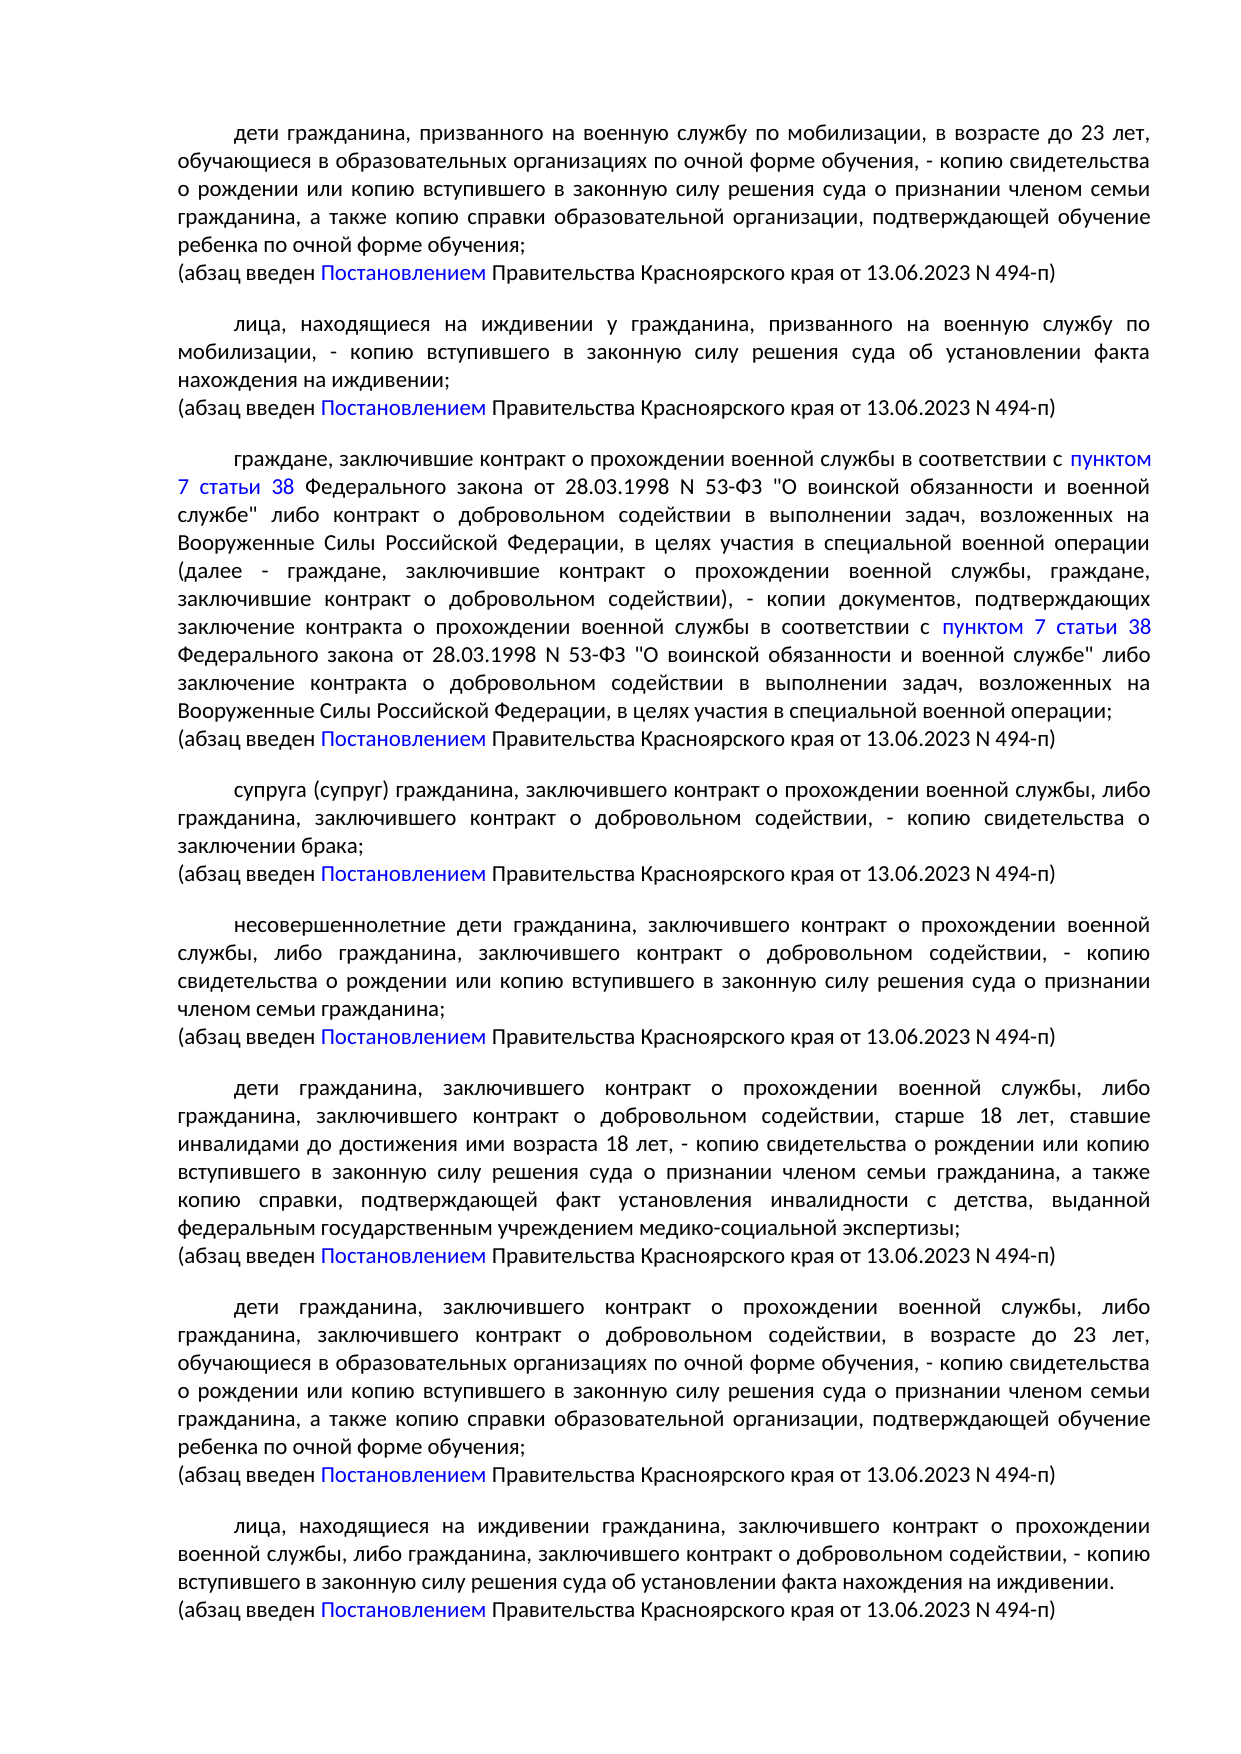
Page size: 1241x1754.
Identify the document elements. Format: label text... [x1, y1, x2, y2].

text (абзац введен Постановлением Правительства Красноярского края от 13.06.2023 N 494-п) [177, 258, 1152, 286]
text дети гражданина, призванного на военную службу по мобилизации, в возрасте до 23 лет, обучающиеся в образовательных организациях по очной форме обучения, - копию свидетельства о рождении или копию вступившего в законную силу решения суда о признании членом семьи гражданина, а также копию справки образовательной организации, подтверждающей обучение ребенка по очной форме обучения; [177, 118, 1152, 258]
text (абзац введен Постановлением Правительства Красноярского края от 13.06.2023 N 494-п) [177, 859, 1152, 887]
text (абзац введен Постановлением Правительства Красноярского края от 13.06.2023 N 494-п) [177, 1461, 1152, 1488]
text дети гражданина, заключившего контракт о прохождении военной службы, либо гражданина, заключившего контракт о добровольном содействии, в возрасте до 23 лет, обучающиеся в образовательных организациях по очной форме обучения, - копию свидетельства о рождении или копию вступившего в законную силу решения суда о признании членом семьи гражданина, а также копию справки образовательной организации, подтверждающей обучение ребенка по очной форме обучения; [177, 1292, 1152, 1461]
text (абзац введен Постановлением Правительства Красноярского края от 13.06.2023 N 494-п) [177, 724, 1152, 752]
text (абзац введен Постановлением Правительства Красноярского края от 13.06.2023 N 494-п) [177, 1022, 1152, 1050]
text (абзац введен Постановлением Правительства Красноярского края от 13.06.2023 N 494-п) [177, 393, 1152, 421]
text лица, находящиеся на иждивении гражданина, заключившего контракт о прохождении военной службы, либо гражданина, заключившего контракт о добровольном содействии, - копию вступившего в законную силу решения суда об установлении факта нахождения на иждивении. [177, 1511, 1152, 1596]
text дети гражданина, заключившего контракт о прохождении военной службы, либо гражданина, заключившего контракт о добровольном содействии, старше 18 лет, ставшие инвалидами до достижения ими возраста 18 лет, - копию свидетельства о рождении или копию вступившего в законную силу решения суда о признании членом семьи гражданина, а также копию справки, подтверждающей факт установления инвалидности с детства, выданной федеральным государственным учреждением медико-социальной экспертизы; [177, 1073, 1152, 1241]
text граждане, заключившие контракт о прохождении военной службы в соответствии с пунктом 7 статьи 38 Федерального закона от 28.03.1998 N 53-ФЗ "О воинской обязанности и военной службе" либо контракт о добровольном содействии в выполнении задач, возложенных на Вооруженные Силы Российской Федерации, в целях участия в специальной военной операции (далее - граждане, заключившие контракт о прохождении военной службы, граждане, заключившие контракт о добровольном содействии), - копии документов, подтверждающих заключение контракта о прохождении военной службы в соответствии с пунктом 7 статьи 38 Федерального закона от 28.03.1998 N 53-ФЗ "О воинской обязанности и военной службе" либо заключение контракта о добровольном содействии в выполнении задач, возложенных на Вооруженные Силы Российской Федерации, в целях участия в специальной военной операции; [177, 444, 1152, 724]
text лица, находящиеся на иждивении у гражданина, призванного на военную службу по мобилизации, - копию вступившего в законную силу решения суда об установлении факта нахождения на иждивении; [177, 309, 1152, 393]
text (абзац введен Постановлением Правительства Красноярского края от 13.06.2023 N 494-п) [177, 1241, 1152, 1269]
text несовершеннолетние дети гражданина, заключившего контракт о прохождении военной службы, либо гражданина, заключившего контракт о добровольном содействии, - копию свидетельства о рождении или копию вступившего в законную силу решения суда о признании членом семьи гражданина; [177, 910, 1152, 1022]
text (абзац введен Постановлением Правительства Красноярского края от 13.06.2023 N 494-п) [177, 1596, 1152, 1623]
text супруга (супруг) гражданина, заключившего контракт о прохождении военной службы, либо гражданина, заключившего контракт о добровольном содействии, - копию свидетельства о заключении брака; [177, 775, 1152, 859]
